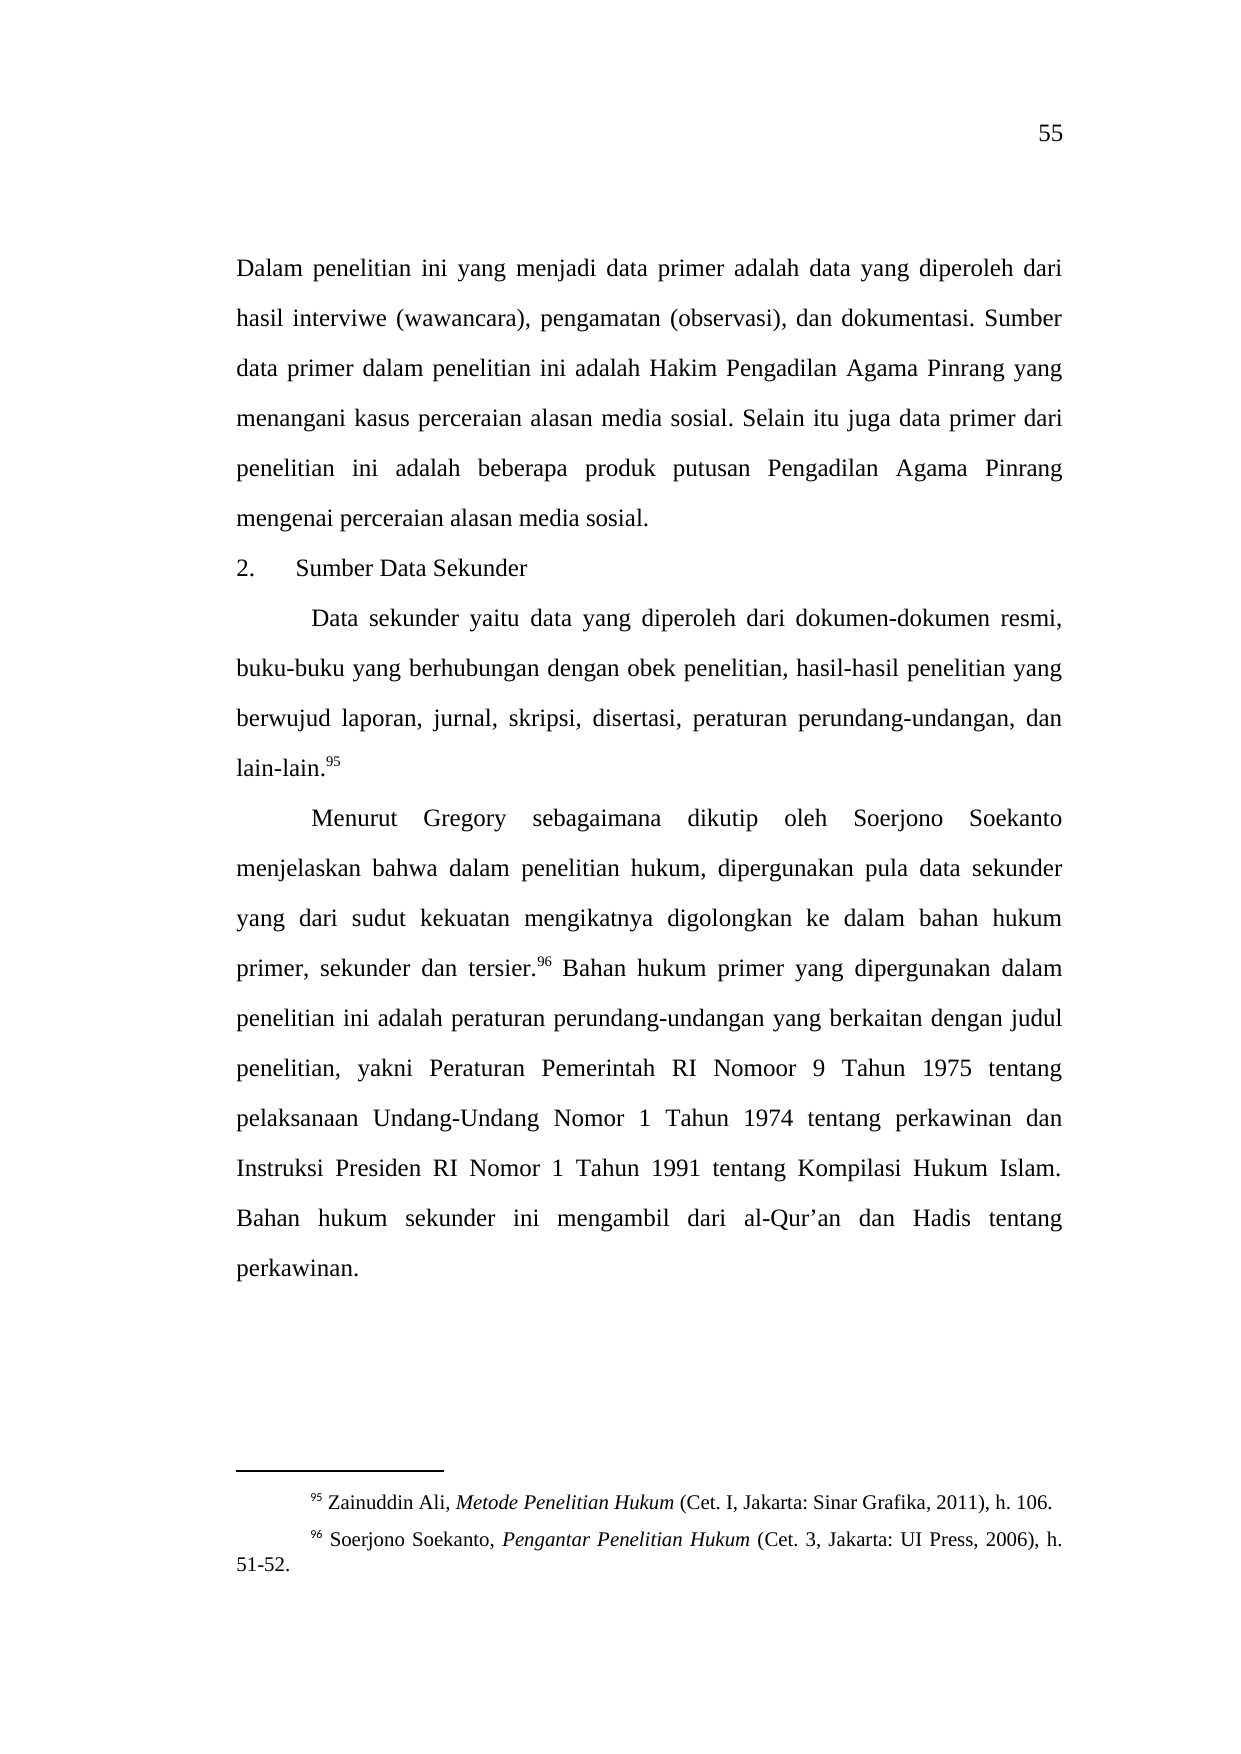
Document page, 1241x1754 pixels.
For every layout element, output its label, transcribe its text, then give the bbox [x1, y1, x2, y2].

text Data sekunder yaitu data yang diperoleh dari dokumen-dokumen resmi, buku-buku yang berhubungan dengan obek penelitian, hasil-hasil penelitian yang berwujud laporan, jurnal, skripsi, disertasi, peraturan perundang-undangan, dan lain-lain. [236, 586, 1063, 786]
list Sumber Data Sekunder [236, 536, 1063, 586]
text Menurut Gregory sebagaimana dikutip oleh Soerjono Soekanto menjelaskan bahwa dalam penelitian hukum, dipergunakan pula data sekunder yang dari sudut kekuatan mengikatnya digolongkan ke dalam bahan hukum primer, sekunder dan tersier. Bahan hukum primer yang dipergunakan dalam penelitian ini adalah peraturan perundang-undangan yang berkaitan dengan judul penelitian, yakni Peraturan Pemerintah RI Nomoor 9 Tahun 1975 tentang pelaksanaan Undang-Undang Nomor 1 Tahun 1974 tentang perkawinan dan Instruksi Presiden RI Nomor 1 Tahun 1991 tentang Kompilasi Hukum Islam. Bahan hukum sekunder ini mengambil dari al-Qur’an dan Hadis tentang perkawinan. [236, 786, 1063, 1286]
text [236, 236, 1063, 536]
